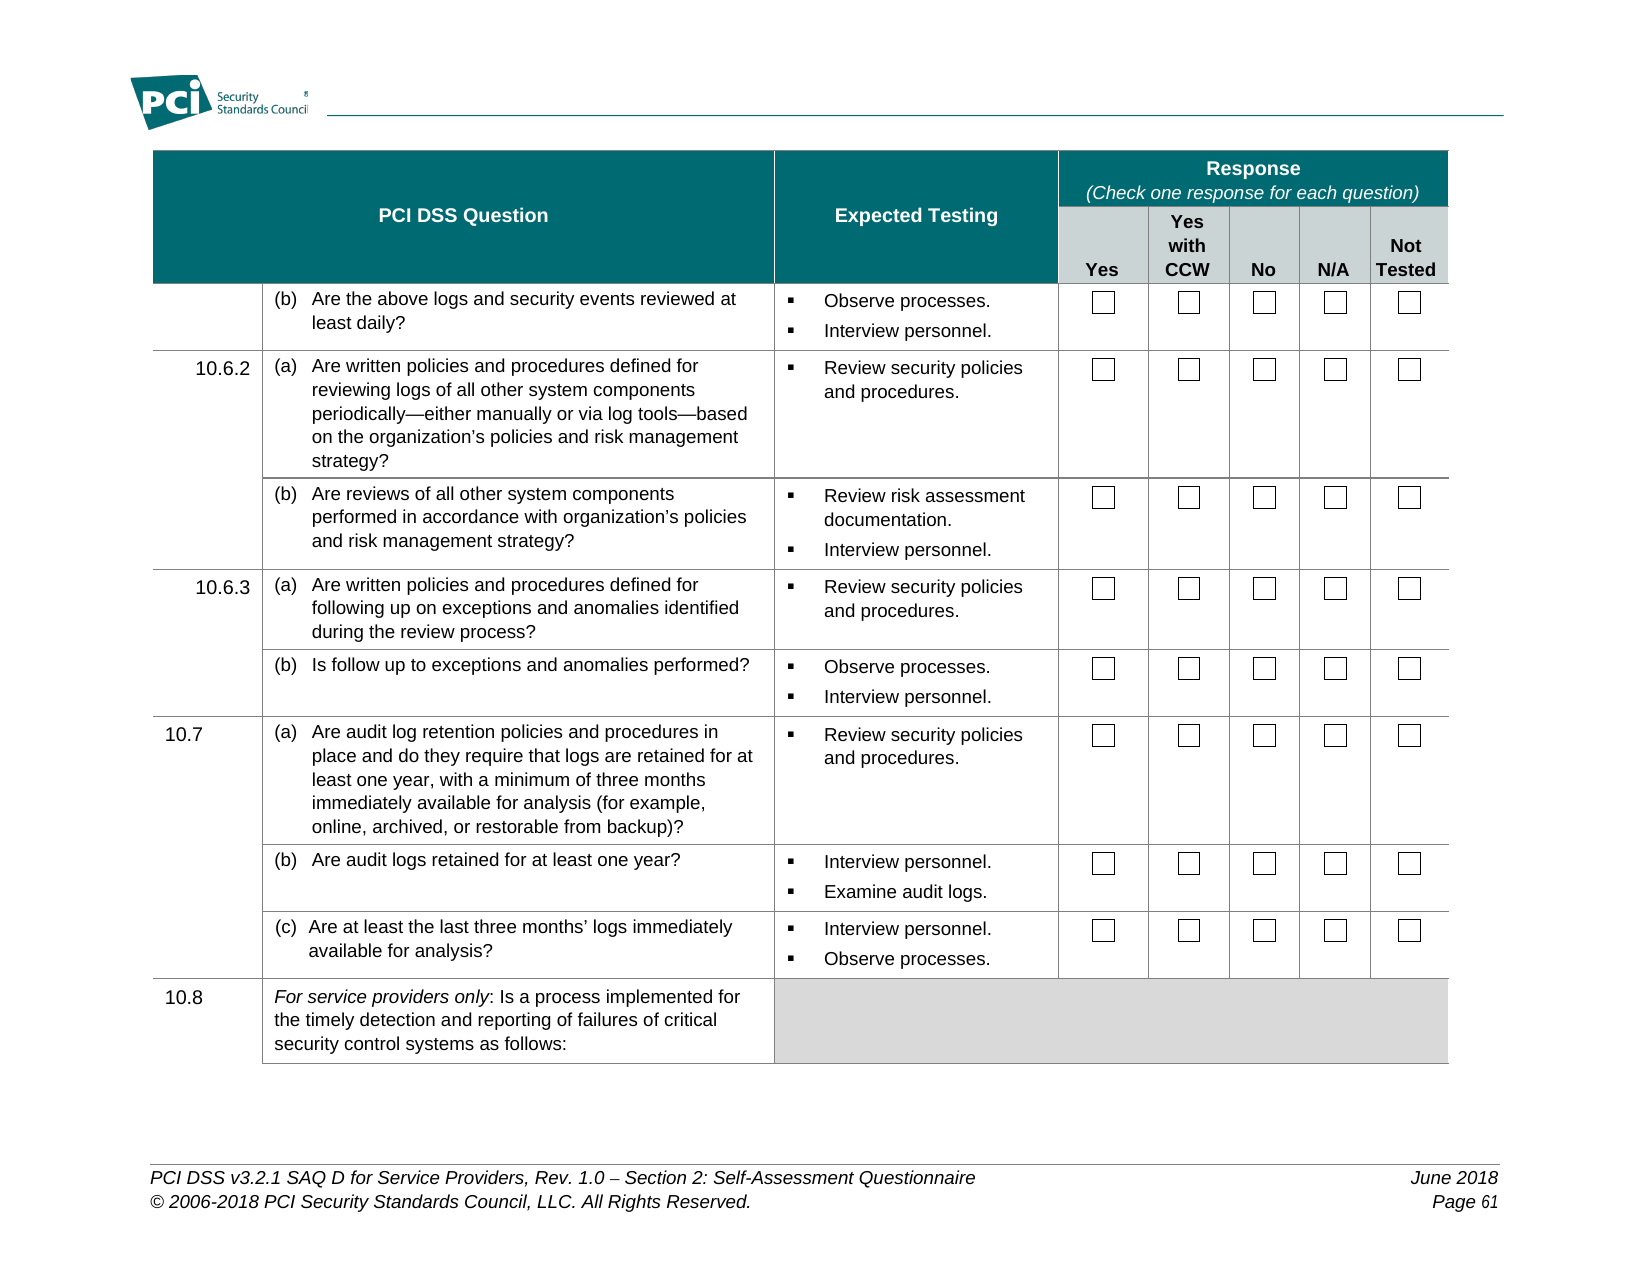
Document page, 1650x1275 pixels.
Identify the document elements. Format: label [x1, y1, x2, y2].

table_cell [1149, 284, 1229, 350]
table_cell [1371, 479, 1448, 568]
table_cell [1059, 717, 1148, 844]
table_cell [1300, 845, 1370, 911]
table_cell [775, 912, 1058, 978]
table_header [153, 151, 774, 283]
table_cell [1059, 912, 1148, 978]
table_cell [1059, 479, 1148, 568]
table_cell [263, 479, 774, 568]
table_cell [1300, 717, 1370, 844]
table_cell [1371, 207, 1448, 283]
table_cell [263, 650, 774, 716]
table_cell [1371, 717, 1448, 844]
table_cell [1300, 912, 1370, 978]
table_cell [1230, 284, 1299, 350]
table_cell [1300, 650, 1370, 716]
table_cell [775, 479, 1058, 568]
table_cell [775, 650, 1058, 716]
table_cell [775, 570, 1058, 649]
picture [130, 75, 308, 130]
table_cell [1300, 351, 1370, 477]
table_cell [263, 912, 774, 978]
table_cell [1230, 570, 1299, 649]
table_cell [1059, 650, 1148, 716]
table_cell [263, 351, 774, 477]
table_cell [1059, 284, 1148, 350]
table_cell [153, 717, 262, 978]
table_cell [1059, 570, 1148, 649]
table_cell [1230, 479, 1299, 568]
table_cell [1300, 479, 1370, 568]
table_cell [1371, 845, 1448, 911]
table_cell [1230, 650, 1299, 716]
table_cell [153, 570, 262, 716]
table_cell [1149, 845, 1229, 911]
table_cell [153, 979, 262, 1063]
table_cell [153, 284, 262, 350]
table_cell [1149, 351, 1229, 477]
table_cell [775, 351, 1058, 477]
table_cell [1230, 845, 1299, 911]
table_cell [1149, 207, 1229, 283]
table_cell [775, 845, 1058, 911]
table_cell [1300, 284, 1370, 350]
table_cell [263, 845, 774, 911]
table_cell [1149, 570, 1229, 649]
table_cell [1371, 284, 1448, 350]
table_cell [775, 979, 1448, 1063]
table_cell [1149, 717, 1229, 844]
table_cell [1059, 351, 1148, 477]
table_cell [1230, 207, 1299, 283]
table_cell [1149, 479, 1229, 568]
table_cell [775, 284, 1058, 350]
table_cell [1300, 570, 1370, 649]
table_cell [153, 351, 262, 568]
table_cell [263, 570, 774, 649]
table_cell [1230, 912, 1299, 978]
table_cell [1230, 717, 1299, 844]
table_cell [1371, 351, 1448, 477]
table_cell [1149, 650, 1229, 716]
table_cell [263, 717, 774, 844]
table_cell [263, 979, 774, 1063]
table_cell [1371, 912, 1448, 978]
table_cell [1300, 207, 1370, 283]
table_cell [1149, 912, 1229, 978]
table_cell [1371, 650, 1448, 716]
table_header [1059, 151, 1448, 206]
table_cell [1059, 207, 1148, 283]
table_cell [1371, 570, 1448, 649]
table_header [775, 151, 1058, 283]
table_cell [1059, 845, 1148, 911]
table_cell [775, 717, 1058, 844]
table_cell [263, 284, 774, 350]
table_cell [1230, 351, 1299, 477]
